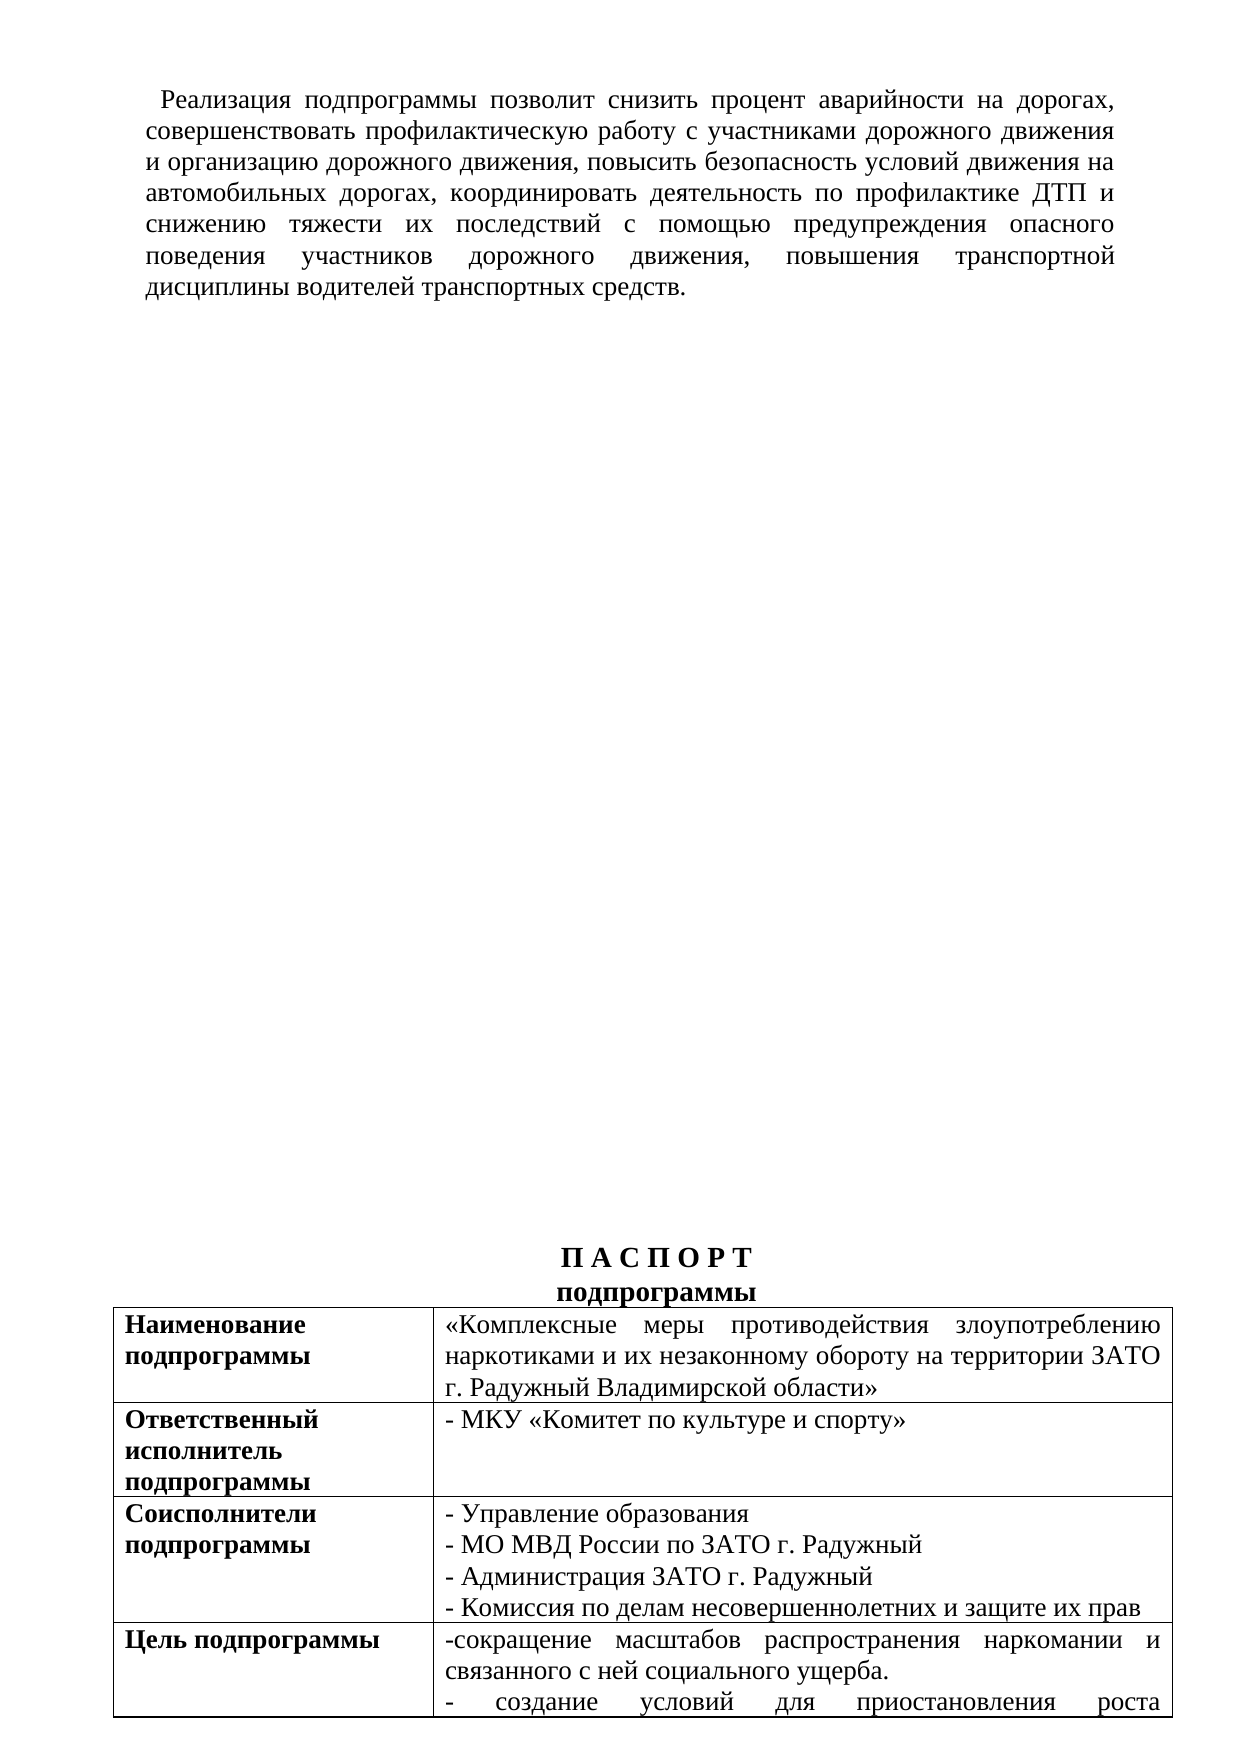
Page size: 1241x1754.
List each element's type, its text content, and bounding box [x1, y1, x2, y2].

text Реализация подпрограммы позволит снизить процент аварийности на дорогах, совершенствовать профилактическую работу с участниками дорожного движения и организацию дорожного движения, повысить безопасность условий движения на автомобильных дорогах, координировать деятельность по профилактике ДТП и снижению тяжести их последствий с помощью предупреждения опасного поведения участников дорожного движения, повышения транспортной дисциплины водителей транспортных средств. [145, 83, 1116, 301]
text подпрограммы [145, 1274, 1167, 1307]
table_cell Ответственный исполнитель подпрограммы [114, 1403, 433, 1496]
table_cell - МКУ «Комитет по культуре и спорту» [434, 1403, 1172, 1496]
text П А С П О Р Т [145, 1240, 1167, 1274]
table_header «Комплексные меры противодействия злоупотреблению наркотиками и их незаконному обороту на территории ЗАТО г. Радужный Владимирской области» [434, 1308, 1172, 1402]
table_cell - Управление образования - МО МВД России по ЗАТО г. Радужный - Администрация ЗАТО г. Радужный - Комиссия по делам несовершеннолетних и защите их прав [434, 1497, 1172, 1622]
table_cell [434, 1623, 1172, 1716]
table_header Наименование подпрограммы [114, 1308, 433, 1402]
table_cell Цель подпрограммы [114, 1623, 433, 1716]
table_cell Соисполнители подпрограммы [114, 1497, 433, 1622]
